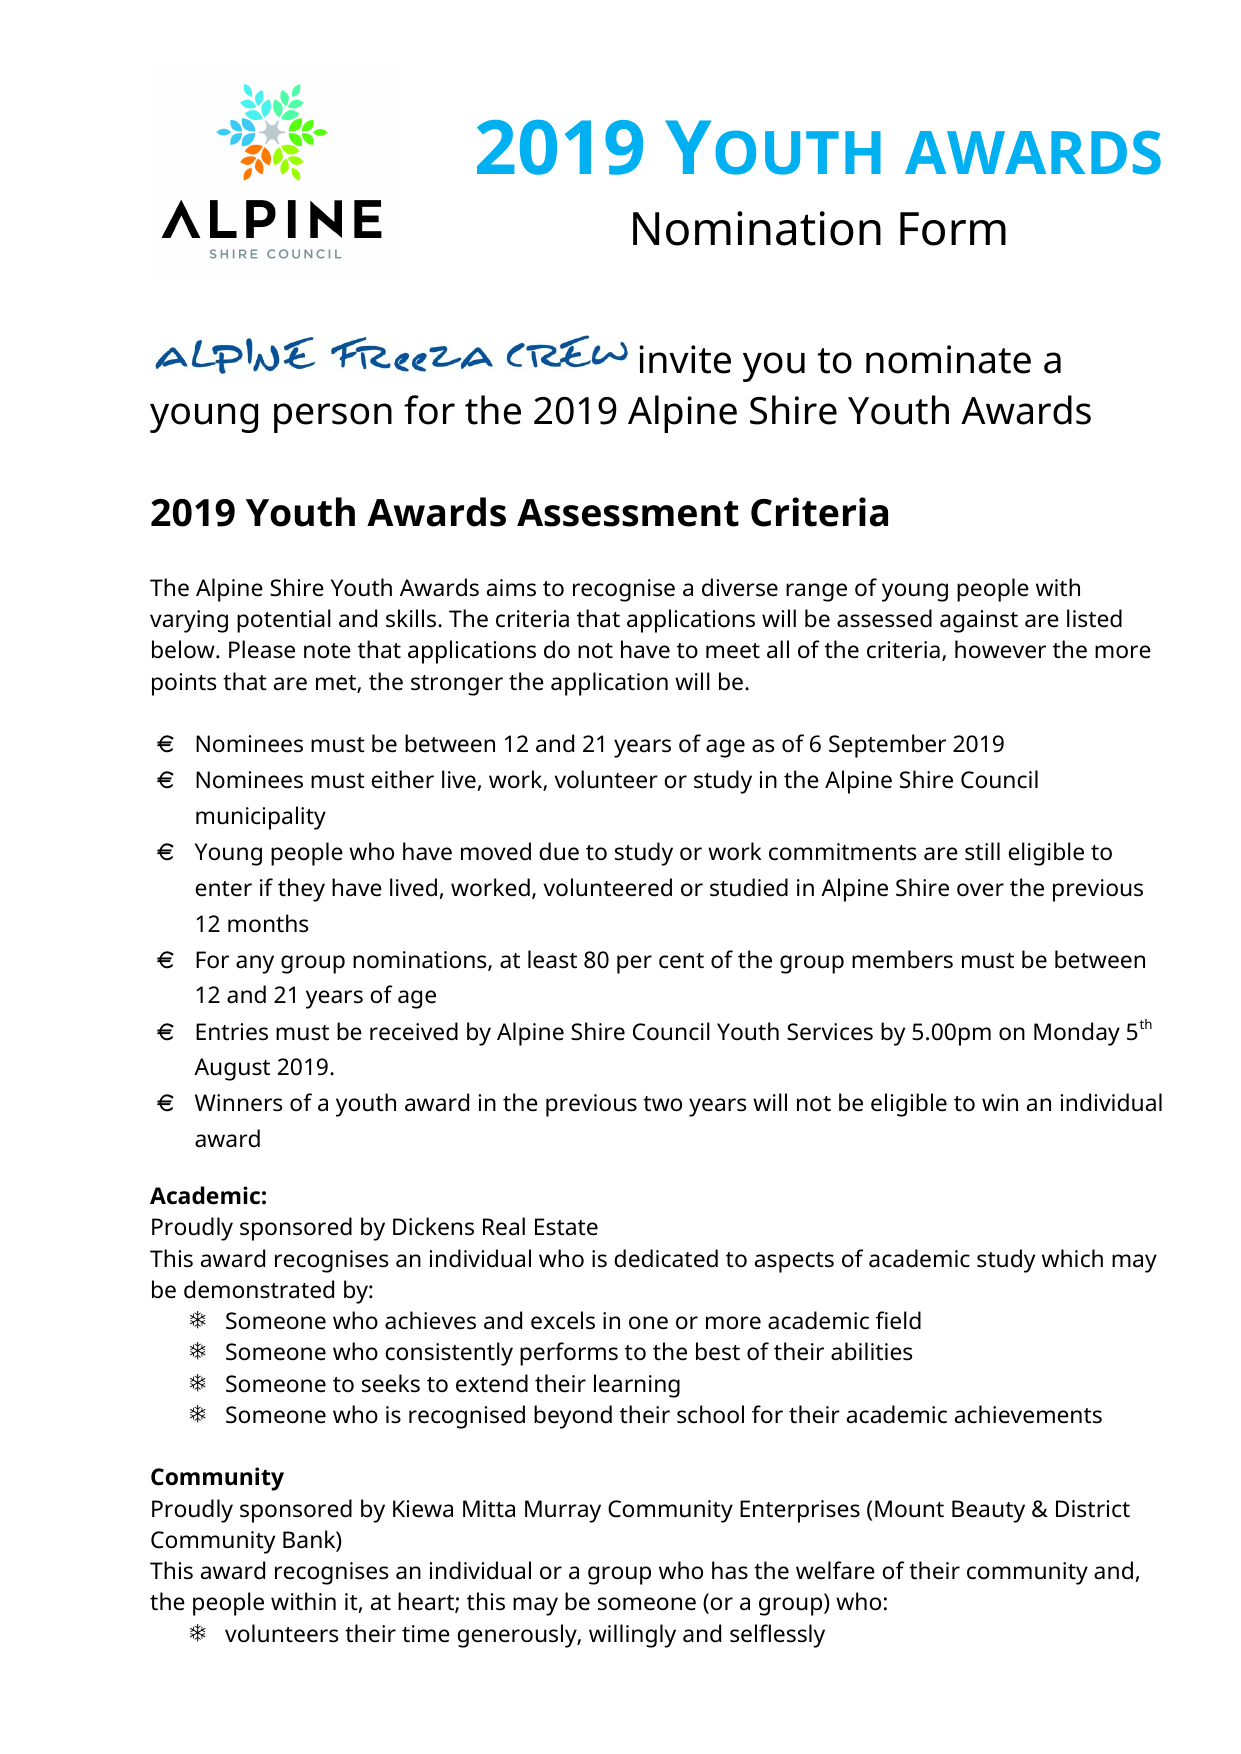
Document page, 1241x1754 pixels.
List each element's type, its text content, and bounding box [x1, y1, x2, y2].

list Someone who consistently performs to the best of their abilities [187, 1336, 1167, 1367]
list Someone who achieves and excels in one or more academic field [187, 1305, 1167, 1336]
list Entries must be received by Alpine Shire Council Youth Services by 5.00pm on Monday 5th August 2019. [157, 1015, 1167, 1083]
list Nominees must be between 12 and 21 years of age as of 6 September 2019 [157, 728, 1167, 759]
text Community [150, 1461, 1167, 1492]
picture [150, 59, 401, 281]
list Winners of a youth award in the previous two years will not be eligible to win an individual award [157, 1087, 1167, 1154]
text This award recognises an individual or a group who has the welfare of their community and, the people within it, at heart; this may be someone (or a group) who: [150, 1555, 1167, 1617]
picture [150, 332, 637, 374]
list Someone to seeks to extend their learning [187, 1367, 1167, 1399]
list volunteers their time generously, willingly and selflessly [187, 1617, 1167, 1649]
list Nominees must either live, work, volunteer or study in the Alpine Shire Council municipality [157, 764, 1167, 831]
list Someone who is recognised beyond their school for their academic achievements [187, 1399, 1167, 1430]
text Proudly sponsored by Dickens Real Estate [150, 1211, 1167, 1242]
text Academic: [150, 1180, 1167, 1211]
text invite you to nominate a young person for the 2019 Alpine Shire Youth Awards [150, 332, 1167, 436]
list For any group nominations, at least 80 per cent of the group members must be between 12 and 21 years of age [157, 943, 1167, 1011]
text The Alpine Shire Youth Awards aims to recognise a diverse range of young people with varying potential and skills. The criteria that applications will be assessed against are listed below. Please note that applications do not have to meet all of the criteria, however the more points that are met, the stronger the application will be. [150, 572, 1167, 697]
text This award recognises an individual who is dedicated to aspects of academic study which may be demonstrated by: [150, 1242, 1167, 1305]
text 2019 Youth Awards Assessment Criteria [150, 487, 1167, 538]
list Young people who have moved due to study or work commitments are still eligible to enter if they have lived, worked, volunteered or studied in Alpine Shire over the previous 12 months [157, 836, 1167, 939]
text Proudly sponsored by Kiewa Mitta Murray Community Enterprises (Mount Beauty & District Community Bank) [150, 1492, 1167, 1555]
